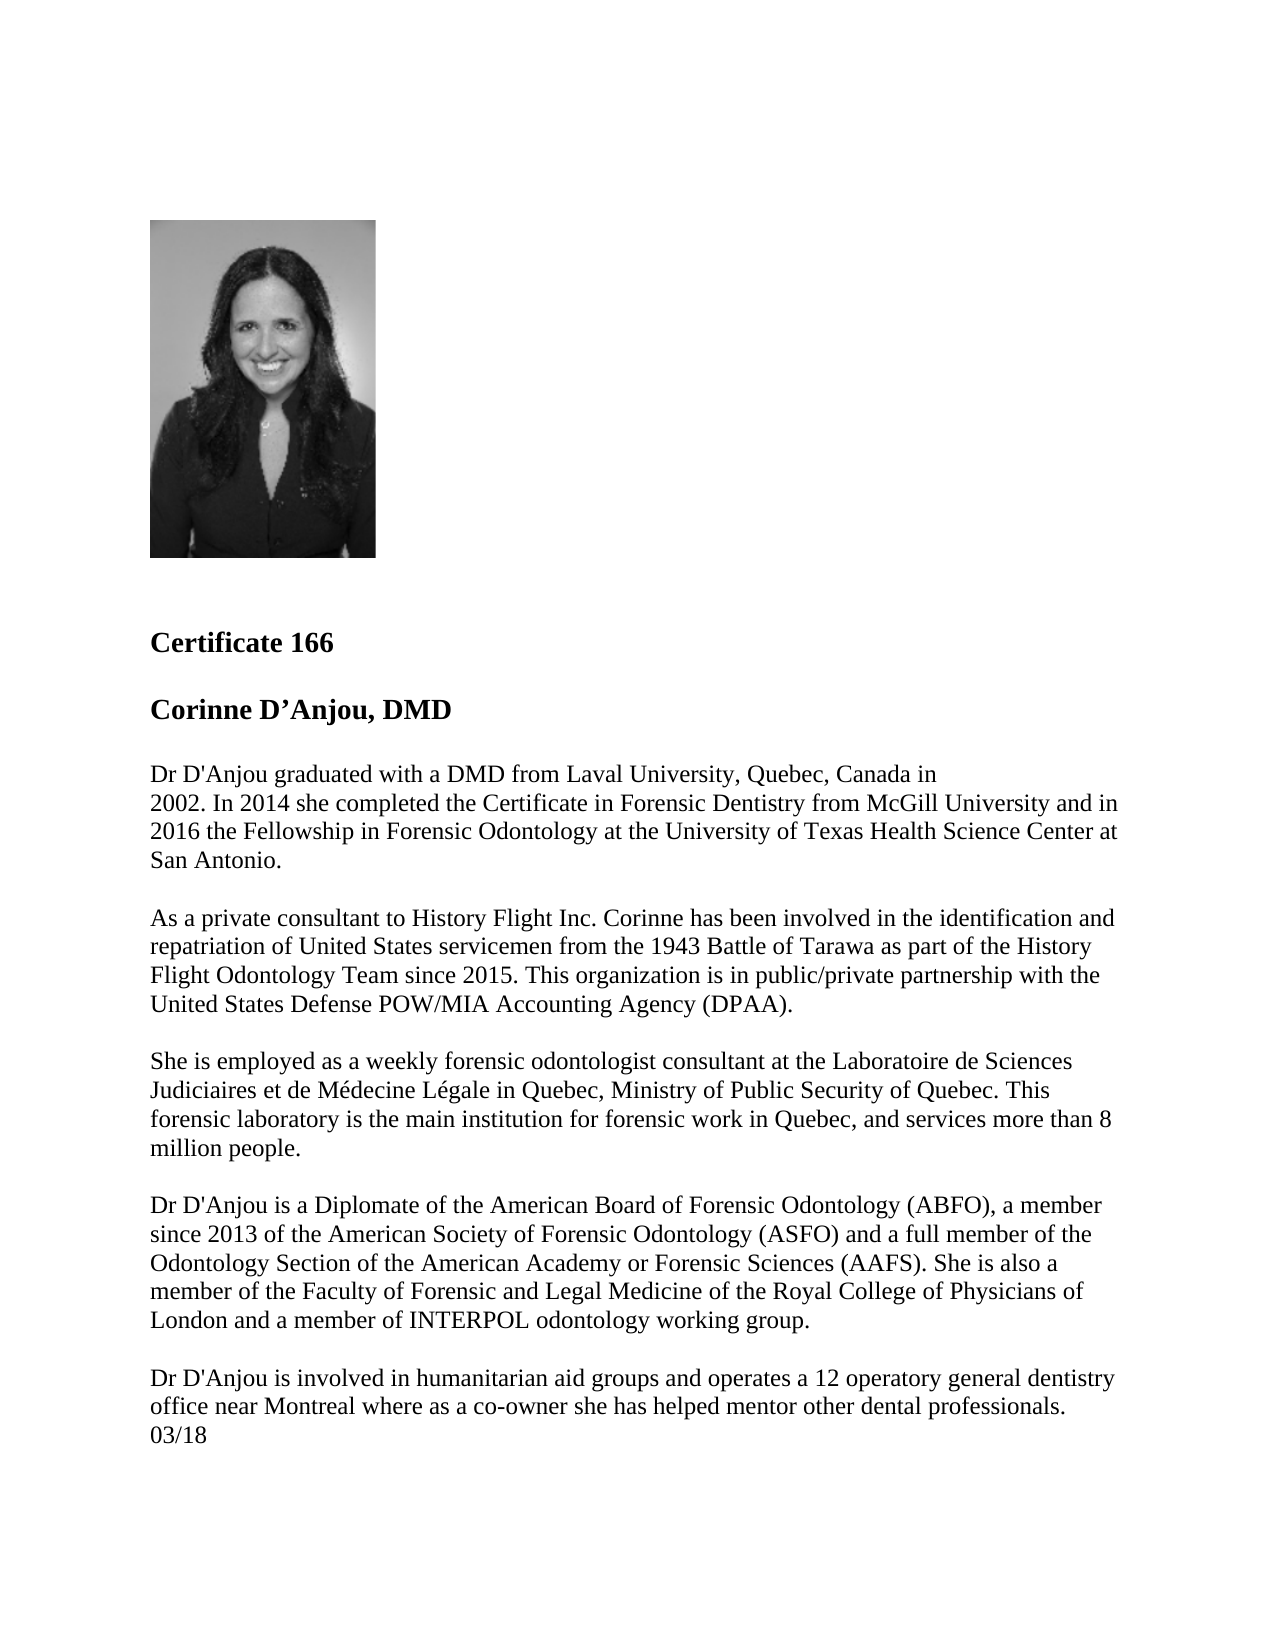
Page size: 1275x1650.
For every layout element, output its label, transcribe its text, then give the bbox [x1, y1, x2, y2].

text Dr D'Anjou graduated with a DMD from Laval University, Quebec, Canada in [150, 759, 1125, 788]
text As a private consultant to History Flight Inc. Corinne has been involved in the identification and repatriation of United States servicemen from the 1943 Battle of Tarawa as part of the History Flight Odontology Team since 2015. This organization is in public/private partnership with the United States Defense POW/MIA Accounting Agency (DPAA). [150, 903, 1125, 1018]
text Certificate 166 [150, 625, 1125, 658]
text 2002. In 2014 she completed the Certificate in Forensic Dentistry from McGill University and in 2016 the Fellowship in Forensic Odontology at the University of Texas Health Science Center at San Antonio. [150, 788, 1125, 874]
text She is employed as a weekly forensic odontologist consultant at the Laboratoire de Sciences Judiciaires et de Médecine Légale in Quebec, Ministry of Public Security of Quebec. This forensic laboratory is the main institution for forensic work in Quebec, and services more than 8 million people. [150, 1046, 1125, 1161]
text 03/18 [150, 1420, 1125, 1449]
text Dr D'Anjou is a Diplomate of the American Board of Forensic Odontology (ABFO), a member since 2013 of the American Society of Forensic Odontology (ASFO) and a full member of the Odontology Section of the American Academy or Forensic Sciences (AAFS). She is also a member of the Faculty of Forensic and Legal Medicine of the Royal College of Physicians of London and a member of INTERPOL odontology working group. [150, 1190, 1125, 1334]
text Corinne D’Anjou, DMD [150, 692, 1125, 725]
text Dr D'Anjou is involved in humanitarian aid groups and operates a 12 operatory general dentistry office near Montreal where as a co-owner she has helped mentor other dental professionals. [150, 1363, 1125, 1420]
